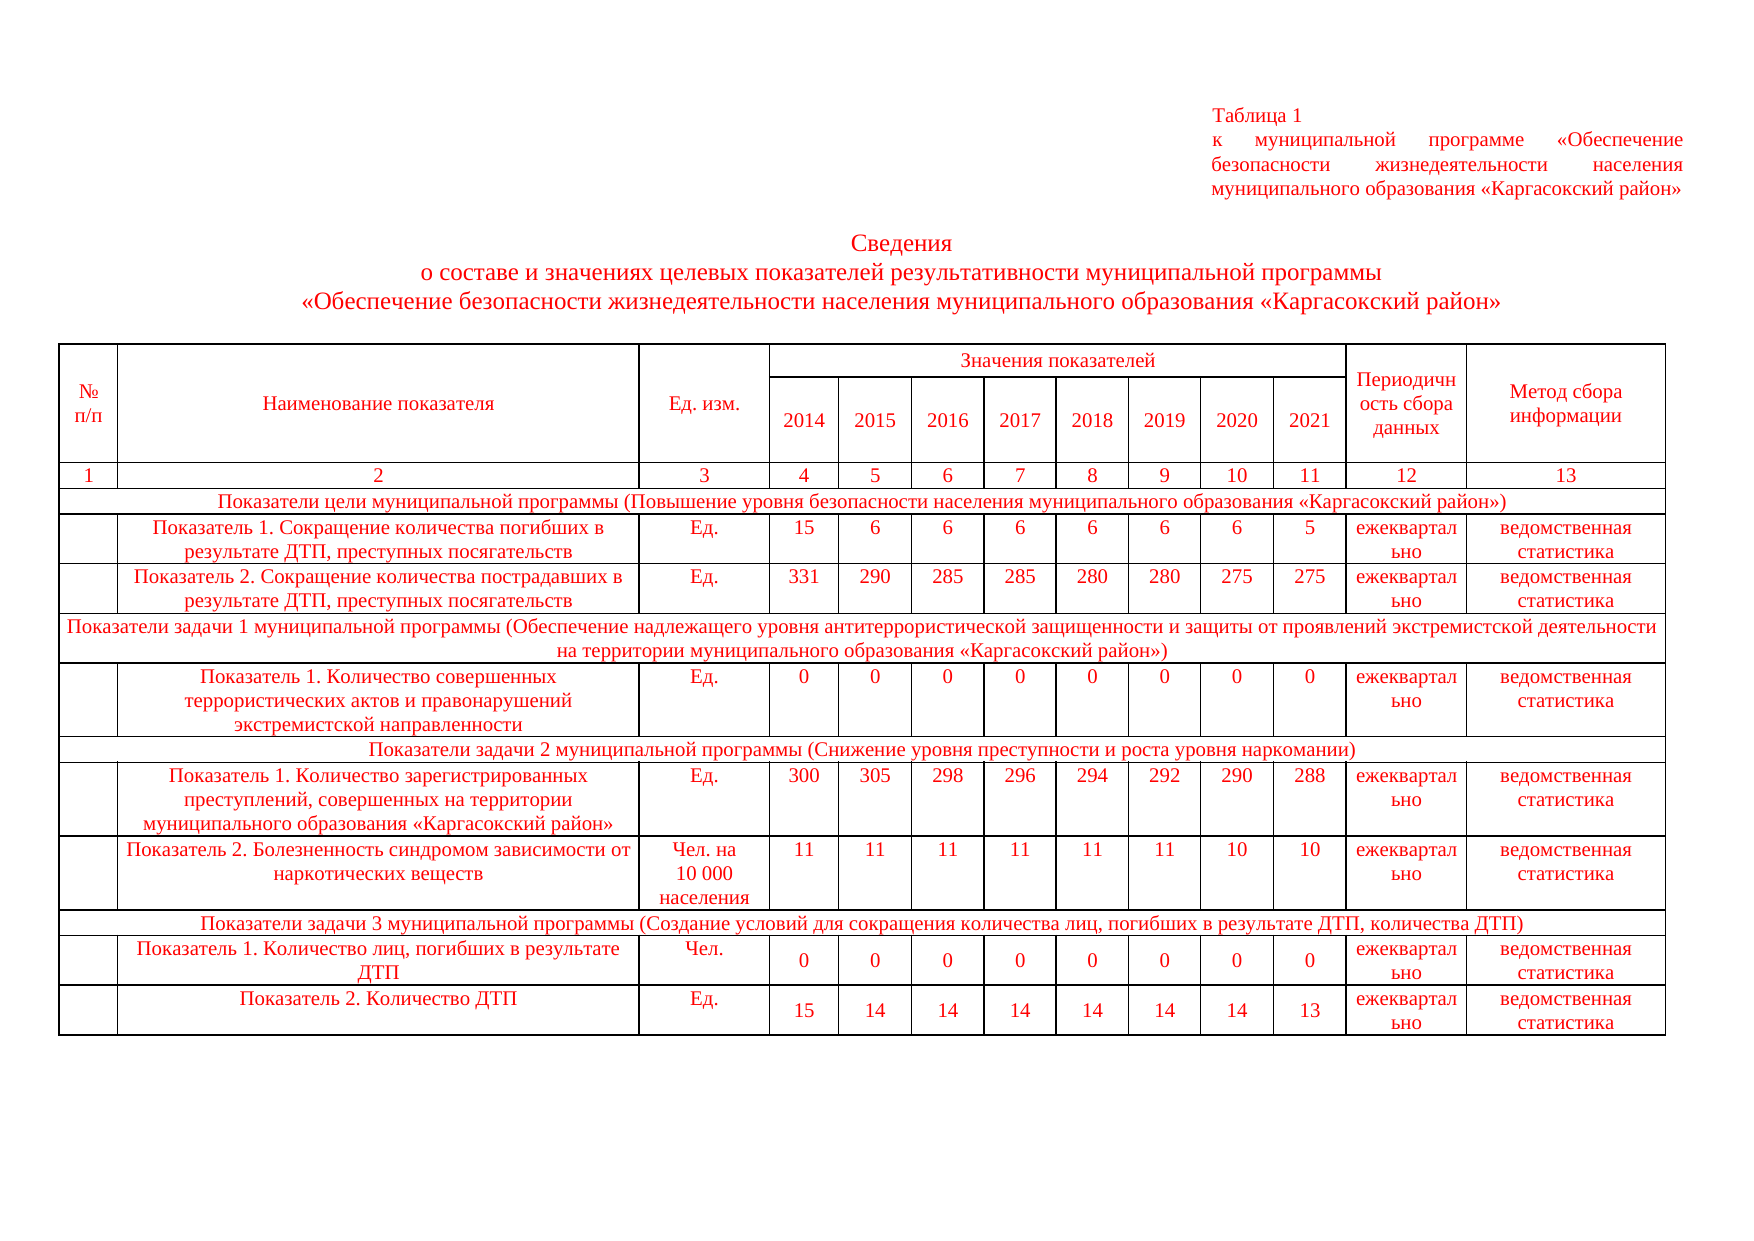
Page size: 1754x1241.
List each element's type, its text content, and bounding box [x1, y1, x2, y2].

table_cell 288 [1274, 763, 1345, 835]
table_cell 280 [1129, 564, 1200, 612]
table_cell Показатели задачи 1 муниципальной программы (Обеспечение надлежащего уровня антитеррористической защищенности и защиты от проявлений экстремистской деятельности на территории муниципального образования «Каргасокский район») [60, 614, 1665, 662]
table_cell Показатель 1. Количество зарегистрированных преступлений, совершенных на территории муниципального образования «Каргасокский район» [118, 763, 638, 835]
text «Обеспечение безопасности жизнедеятельности населения муниципального образования «Каргасокский район» [44, 286, 1683, 314]
table_cell Чел. на 10 000 населения [640, 837, 769, 909]
table_cell 275 [1201, 564, 1273, 612]
table_cell 0 [985, 664, 1055, 736]
table_cell 11 [1129, 837, 1200, 909]
table_cell 13 [1274, 986, 1345, 1034]
table_cell 294 [1057, 763, 1128, 835]
table_cell 12 [1347, 463, 1466, 487]
table_header Метод сбора информации [1467, 345, 1665, 462]
table_cell ежеквартально [1347, 763, 1466, 835]
table_cell 6 [912, 515, 983, 563]
table_cell 6 [1201, 515, 1273, 563]
table_cell 285 [912, 564, 983, 612]
table_cell 2014 [770, 378, 838, 462]
table_cell 14 [1201, 986, 1273, 1034]
table_cell 2015 [839, 378, 911, 462]
table_cell Ед. [640, 986, 769, 1034]
table_cell Показатели задачи 2 муниципальной программы (Снижение уровня преступности и роста уровня наркомании) [60, 737, 1665, 761]
table_cell 14 [1057, 986, 1128, 1034]
table_cell Чел. [640, 936, 769, 984]
table_cell 11 [985, 837, 1055, 909]
table_cell [60, 936, 117, 984]
table_cell 0 [1274, 664, 1345, 736]
table_cell 5 [1274, 515, 1345, 563]
table_cell 0 [839, 664, 911, 736]
table_cell Ед. [640, 564, 769, 612]
table_cell [60, 986, 117, 1034]
table_cell 331 [770, 564, 838, 612]
table_cell 2021 [1274, 378, 1345, 462]
text Таблица 1 [1211, 103, 1683, 127]
table_cell 14 [1129, 986, 1200, 1034]
table_cell 14 [985, 986, 1055, 1034]
table_cell 298 [912, 763, 983, 835]
table_cell 2 [118, 463, 638, 487]
text к муниципальной программе «Обеспечение безопасности жизнедеятельности населения муниципального образования «Каргасокский район» [1211, 127, 1683, 199]
table_cell ведомственная статистика [1467, 936, 1665, 984]
table_cell 6 [1057, 515, 1128, 563]
table_cell Ед. [640, 664, 769, 736]
table_cell 280 [1057, 564, 1128, 612]
table_cell 292 [1129, 763, 1200, 835]
table_cell ежеквартально [1347, 564, 1466, 612]
table_cell ведомственная статистика [1467, 515, 1665, 563]
table_cell Ед. [640, 763, 769, 835]
table_cell [60, 515, 117, 563]
table_cell ведомственная статистика [1467, 763, 1665, 835]
table_cell Показатели цели муниципальной программы (Повышение уровня безопасности населения муниципального образования «Каргасокский район») [60, 489, 1665, 513]
table_cell 6 [1129, 515, 1200, 563]
table_cell 11 [839, 837, 911, 909]
table_cell 15 [770, 986, 838, 1034]
table_cell 6 [912, 463, 983, 487]
table_cell 13 [1467, 463, 1665, 487]
table_cell 0 [912, 936, 983, 984]
table_cell 2016 [912, 378, 983, 462]
table_cell 0 [770, 936, 838, 984]
table_cell 11 [912, 837, 983, 909]
table_cell ведомственная статистика [1467, 664, 1665, 736]
table_cell 5 [839, 463, 911, 487]
table_cell 0 [1057, 936, 1128, 984]
table_cell 0 [839, 936, 911, 984]
table_cell Показатель 1. Количество лиц, погибших в результате ДТП [118, 936, 638, 984]
table_cell Показатель 2. Болезненность синдромом зависимости от наркотических веществ [118, 837, 638, 909]
table_cell 7 [985, 463, 1055, 487]
table_cell 4 [770, 463, 838, 487]
table_cell 0 [912, 664, 983, 736]
table_cell 10 [1201, 837, 1273, 909]
table_cell [60, 837, 117, 909]
table_cell 0 [1129, 936, 1200, 984]
table_cell 11 [1274, 463, 1345, 487]
table_cell 296 [985, 763, 1055, 835]
table_cell 0 [1274, 936, 1345, 984]
table_cell 15 [770, 515, 838, 563]
table_cell 14 [839, 986, 911, 1034]
table_cell Показатель 2. Сокращение количества пострадавших в результате ДТП, преступных посягательств [118, 564, 638, 612]
table_cell 6 [839, 515, 911, 563]
table_cell 14 [912, 986, 983, 1034]
table_cell 1 [60, 463, 117, 487]
table_cell 10 [1201, 463, 1273, 487]
table_cell 3 [640, 463, 769, 487]
table_cell ежеквартально [1347, 986, 1466, 1034]
table_cell 11 [1057, 837, 1128, 909]
table_cell 290 [839, 564, 911, 612]
table_cell 6 [985, 515, 1055, 563]
table_cell 11 [770, 837, 838, 909]
table_cell 0 [1201, 664, 1273, 736]
table_cell Показатель 1. Сокращение количества погибших в результате ДТП, преступных посягательств [118, 515, 638, 563]
table_cell ежеквартально [1347, 936, 1466, 984]
table_cell 2020 [1201, 378, 1273, 462]
table_cell 2018 [1057, 378, 1128, 462]
table_cell Показатель 1. Количество совершенных террористических актов и правонарушений экстремистской направленности [118, 664, 638, 736]
table_cell 285 [985, 564, 1055, 612]
table_cell 0 [1129, 664, 1200, 736]
table_cell Показатели задачи 3 муниципальной программы (Создание условий для сокращения количества лиц, погибших в результате ДТП, количества ДТП) [60, 911, 1665, 934]
table_cell ежеквартально [1347, 664, 1466, 736]
table_cell 305 [839, 763, 911, 835]
table_cell ведомственная статистика [1467, 564, 1665, 612]
table_header Ед. изм. [640, 345, 769, 462]
table_cell 290 [1201, 763, 1273, 835]
table_cell 0 [985, 936, 1055, 984]
table_cell ведомственная статистика [1467, 986, 1665, 1034]
table_cell 0 [1201, 936, 1273, 984]
table_cell ведомственная статистика [1467, 837, 1665, 909]
table_cell 10 [1274, 837, 1345, 909]
table_header № п/п [60, 345, 117, 462]
table_cell 0 [770, 664, 838, 736]
table_cell Ед. [640, 515, 769, 563]
text Сведения [44, 228, 1683, 257]
table_cell ежеквартально [1347, 837, 1466, 909]
table_cell 300 [770, 763, 838, 835]
table_header Периодичность сбора данных [1347, 345, 1466, 462]
table_cell [60, 564, 117, 612]
table_cell 2017 [985, 378, 1055, 462]
table_cell ежеквартально [1347, 515, 1466, 563]
table_cell 0 [1057, 664, 1128, 736]
table_cell [60, 664, 117, 736]
table_cell Показатель 2. Количество ДТП [118, 986, 638, 1034]
table_cell 9 [1129, 463, 1200, 487]
table_cell 2019 [1129, 378, 1200, 462]
table_cell 275 [1274, 564, 1345, 612]
table_header Наименование показателя [118, 345, 638, 462]
table_cell [60, 763, 117, 835]
text о составе и значениях целевых показателей результативности муниципальной программы [44, 257, 1683, 286]
table_header Значения показателей [770, 345, 1345, 376]
table_cell 8 [1057, 463, 1128, 487]
